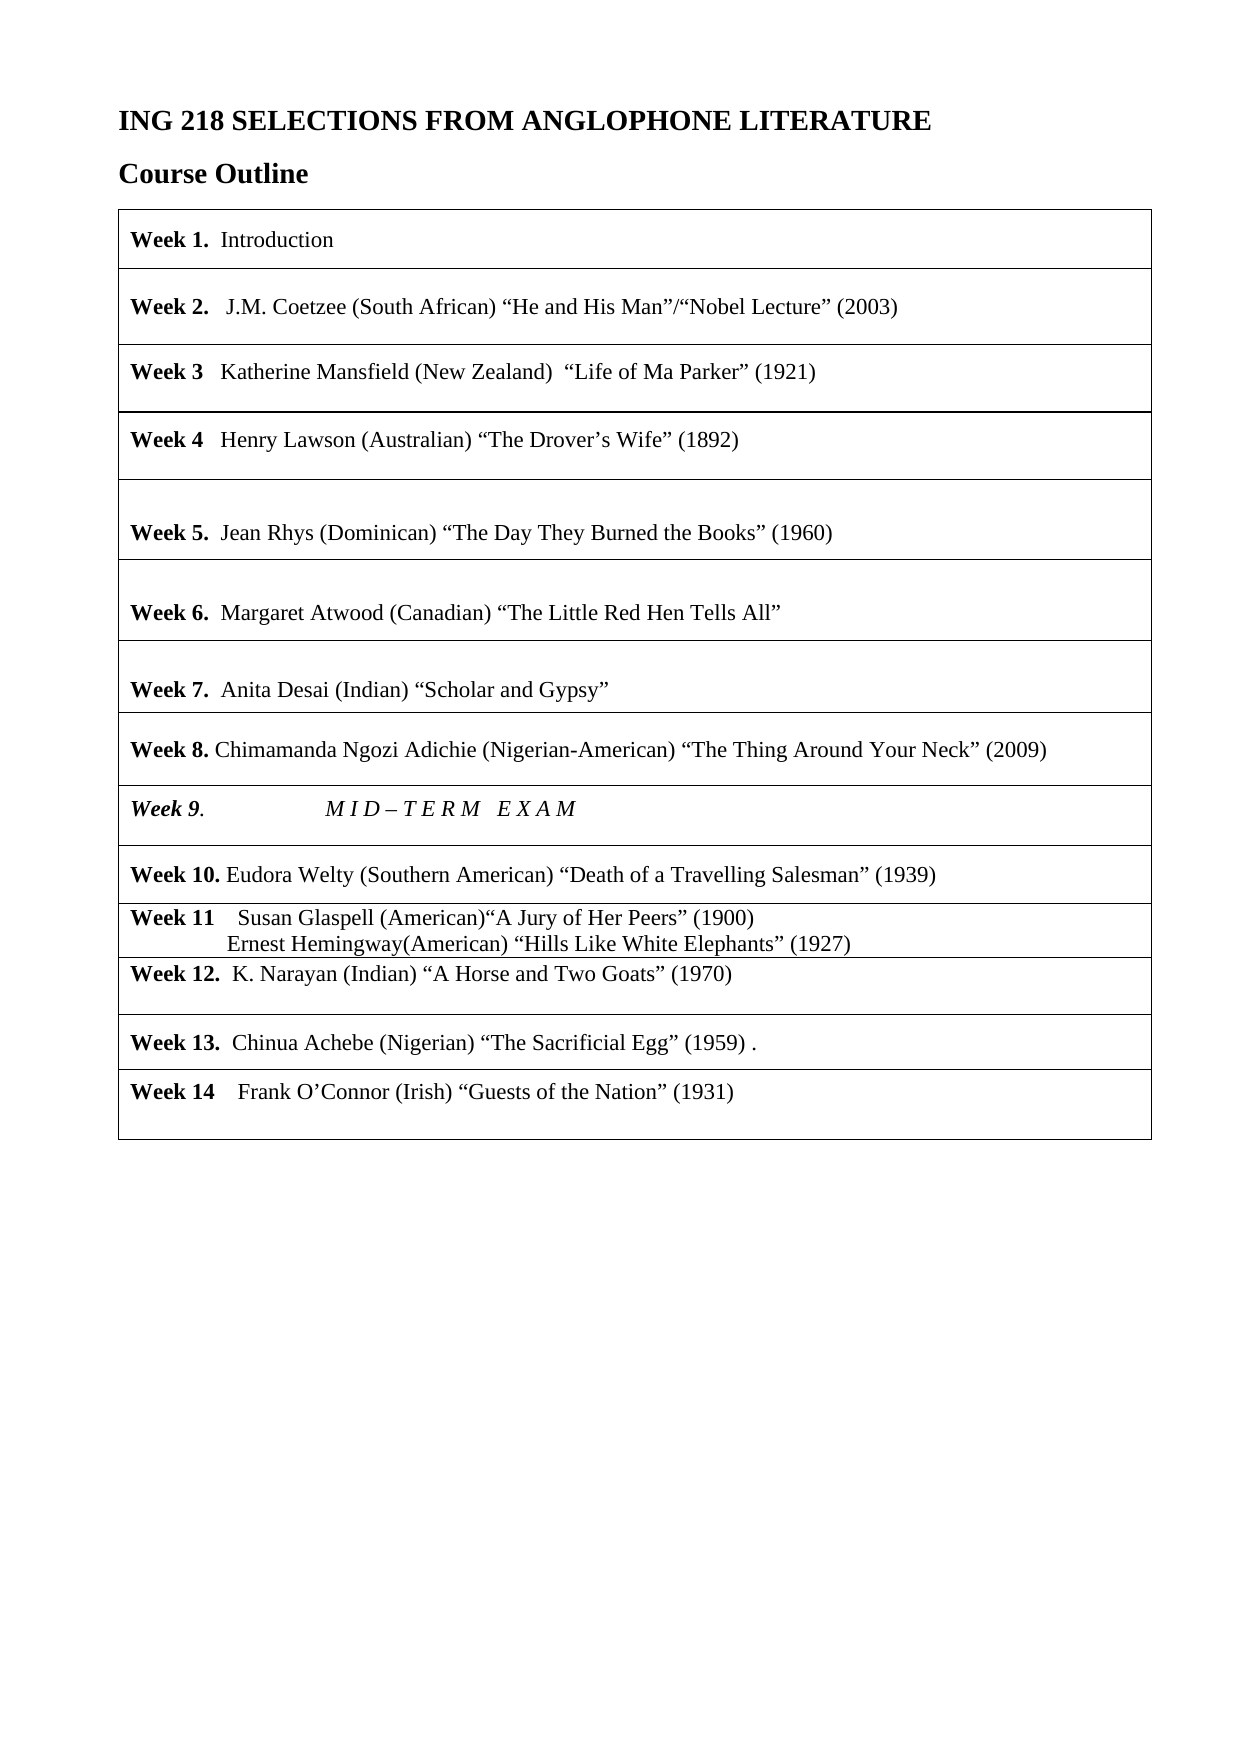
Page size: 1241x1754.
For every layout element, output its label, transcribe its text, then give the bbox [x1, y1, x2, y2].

table_cell Week 7. Anita Desai (Indian) “Scholar and Gypsy” [119, 641, 1151, 712]
table_cell Week 3 Katherine Mansfield (New Zealand) “Life of Ma Parker” (1921) [119, 345, 1151, 411]
table_cell Week 5. Jean Rhys (Dominican) “The Day They Burned the Books” (1960) [119, 480, 1151, 559]
table_cell Week 10. Eudora Welty (Southern American) “Death of a Travelling Salesman” (1939) [119, 846, 1151, 902]
table_cell Week 8. Chimamanda Ngozi Adichie (Nigerian-American) “The Thing Around Your Neck” (2009) [119, 713, 1151, 784]
table_header Week 1. Introduction [119, 210, 1151, 268]
table_cell Week 6. Margaret Atwood (Canadian) “The Little Red Hen Tells All” [119, 560, 1151, 639]
table_cell Week 13. Chinua Achebe (Nigerian) “The Sacrificial Egg” (1959) . [119, 1015, 1151, 1069]
table_cell Week 9. M I D – T E R M E X A M [119, 786, 1151, 845]
table_cell Week 4 Henry Lawson (Australian) “The Drover’s Wife” (1892) [119, 413, 1151, 479]
table_cell Week 12. K. Narayan (Indian) “A Horse and Two Goats” (1970) [119, 958, 1151, 1014]
table_cell Week 2. J.M. Coetzee (South African) “He and His Man”/“Nobel Lecture” (2003) [119, 269, 1151, 344]
table_cell Week 14 Frank O’Connor (Irish) “Guests of the Nation” (1931) [119, 1070, 1151, 1139]
text Course Outline [118, 156, 1152, 190]
table_cell Week 11 Susan Glaspell (American)“A Jury of Her Peers” (1900) Ernest Hemingway(American) “Hills Like White Elephants” (1927) [119, 904, 1151, 957]
text ING 218 SELECTIONS FROM ANGLOPHONE LITERATURE [118, 103, 1152, 137]
